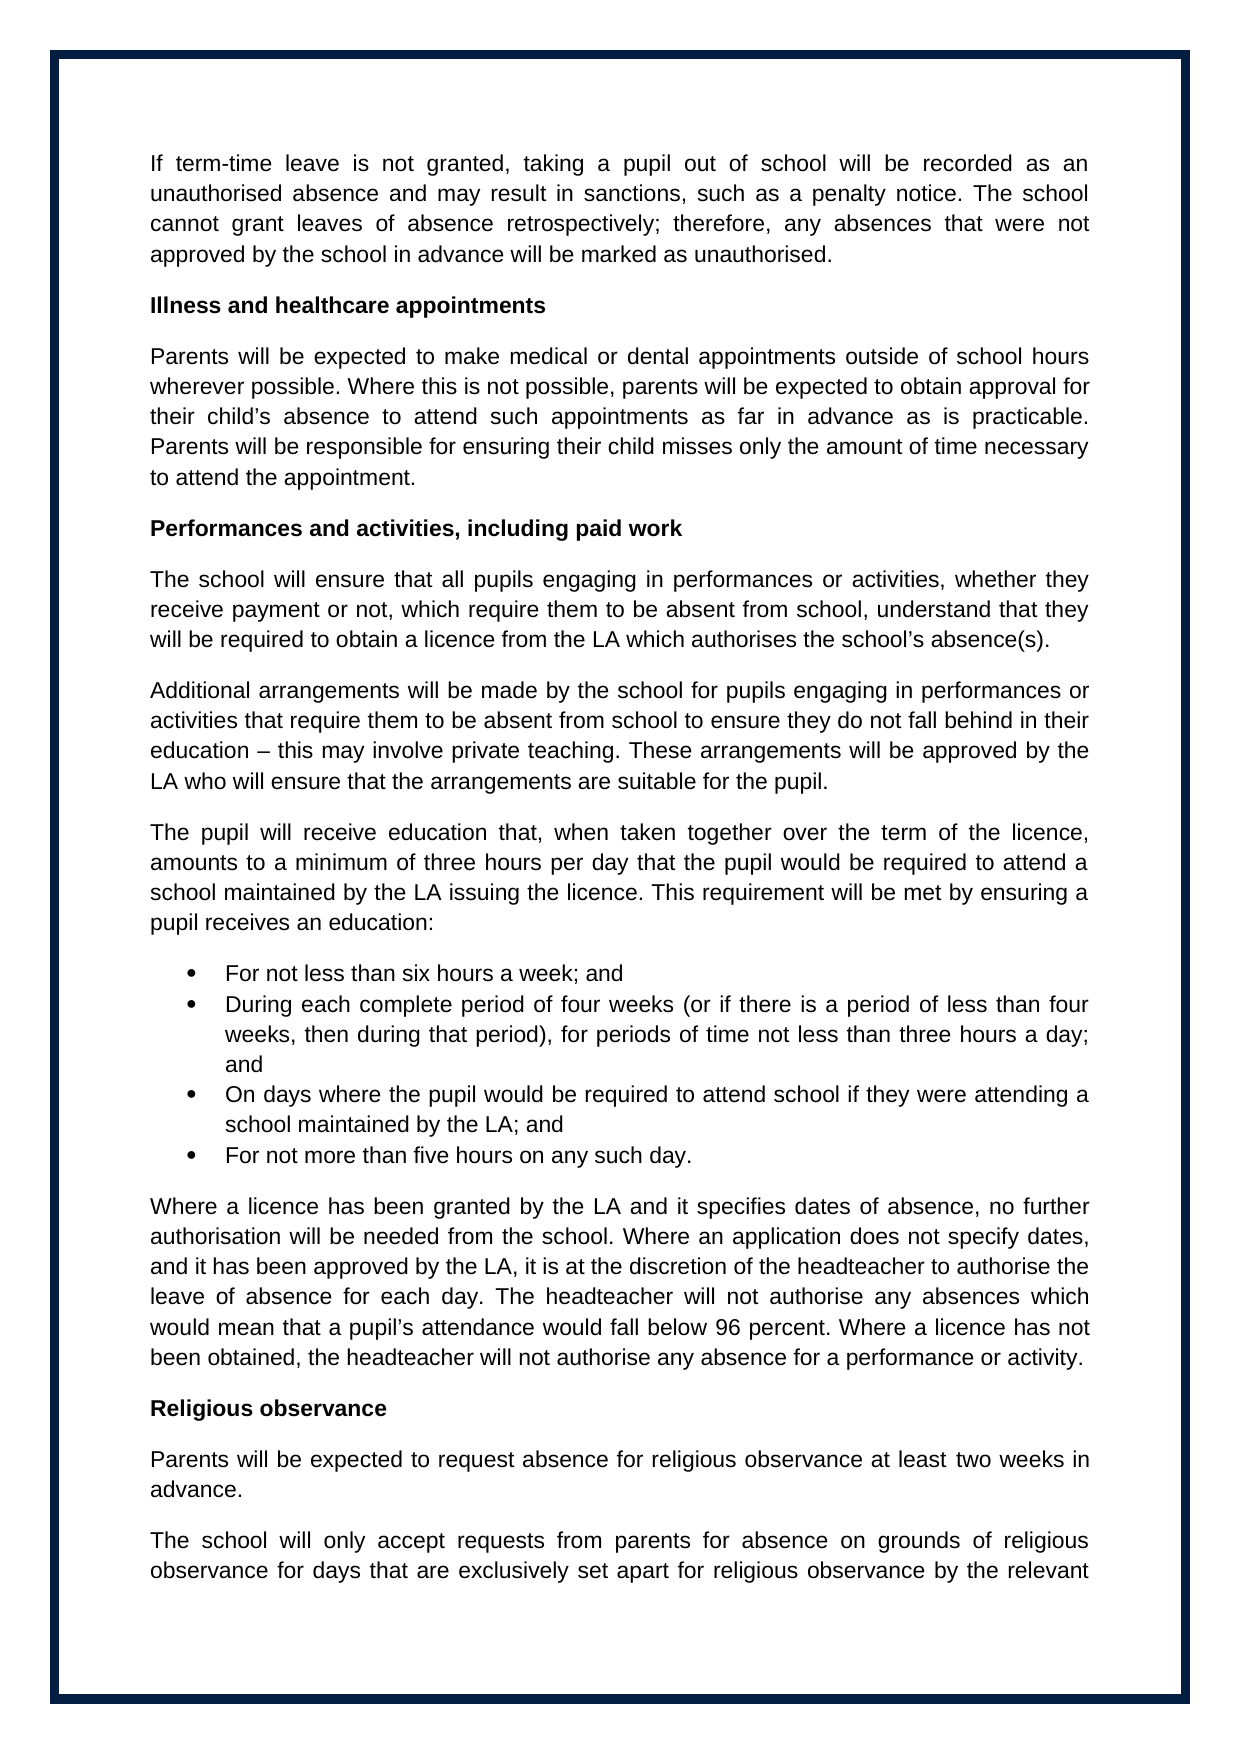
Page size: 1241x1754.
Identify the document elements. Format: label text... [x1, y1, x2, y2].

text Where a licence has been granted by the LA and it specifies dates of absence, no further authorisation will be needed from the school. Where an application does not specify dates, and it has been approved by the LA, it is at the discretion of the headteacher to authorise the leave of absence for each day. The headteacher will not authorise any absences which would mean that a pupil’s attendance would fall below 96 percent. Where a licence has not been obtained, the headteacher will not authorise any absence for a performance or activity. [150, 1193, 1090, 1370]
text Religious observance [150, 1395, 1090, 1421]
list On days where the pupil would be required to attend school if they were attending a school maintained by the LA; and [187, 1081, 1090, 1138]
text Additional arrangements will be made by the school for pupils engaging in performances or activities that require them to be absent from school to ensure they do not fall behind in their education – this may involve private teaching. These arrangements will be approved by the LA who will ensure that the arrangements are suitable for the pupil. [150, 677, 1090, 794]
text If term-time leave is not granted, taking a pupil out of school will be recorded as an unauthorised absence and may result in sanctions, such as a penalty notice. The school cannot grant leaves of absence retrospectively; therefore, any absences that were not approved by the school in advance will be marked as unauthorised. [150, 150, 1090, 267]
list For not more than five hours on any such day. [187, 1142, 1090, 1168]
text The school will ensure that all pupils engaging in performances or activities, whether they receive payment or not, which require them to be absent from school, understand that they will be required to obtain a licence from the LA which authorises the school’s absence(s). [150, 566, 1090, 652]
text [150, 1527, 1090, 1584]
text The pupil will receive education that, when taken together over the term of the licence, amounts to a minimum of three hours per day that the pupil would be required to attend a school maintained by the LA issuing the licence. This requirement will be met by ensuring a pupil receives an education: [150, 819, 1090, 936]
list For not less than six hours a week; and [187, 960, 1090, 987]
text Parents will be expected to make medical or dental appointments outside of school hours wherever possible. Where this is not possible, parents will be expected to obtain approval for their child’s absence to attend such appointments as far in advance as is practicable. Parents will be responsible for ensuring their child misses only the amount of time necessary to attend the appointment. [150, 343, 1090, 490]
text Parents will be expected to request absence for religious observance at least two weeks in advance. [150, 1446, 1090, 1502]
text Illness and healthcare appointments [150, 292, 1090, 318]
text Performances and activities, including paid work [150, 514, 1090, 541]
list During each complete period of four weeks (or if there is a period of less than four weeks, then during that period), for periods of time not less than three hours a day; and [187, 991, 1090, 1077]
